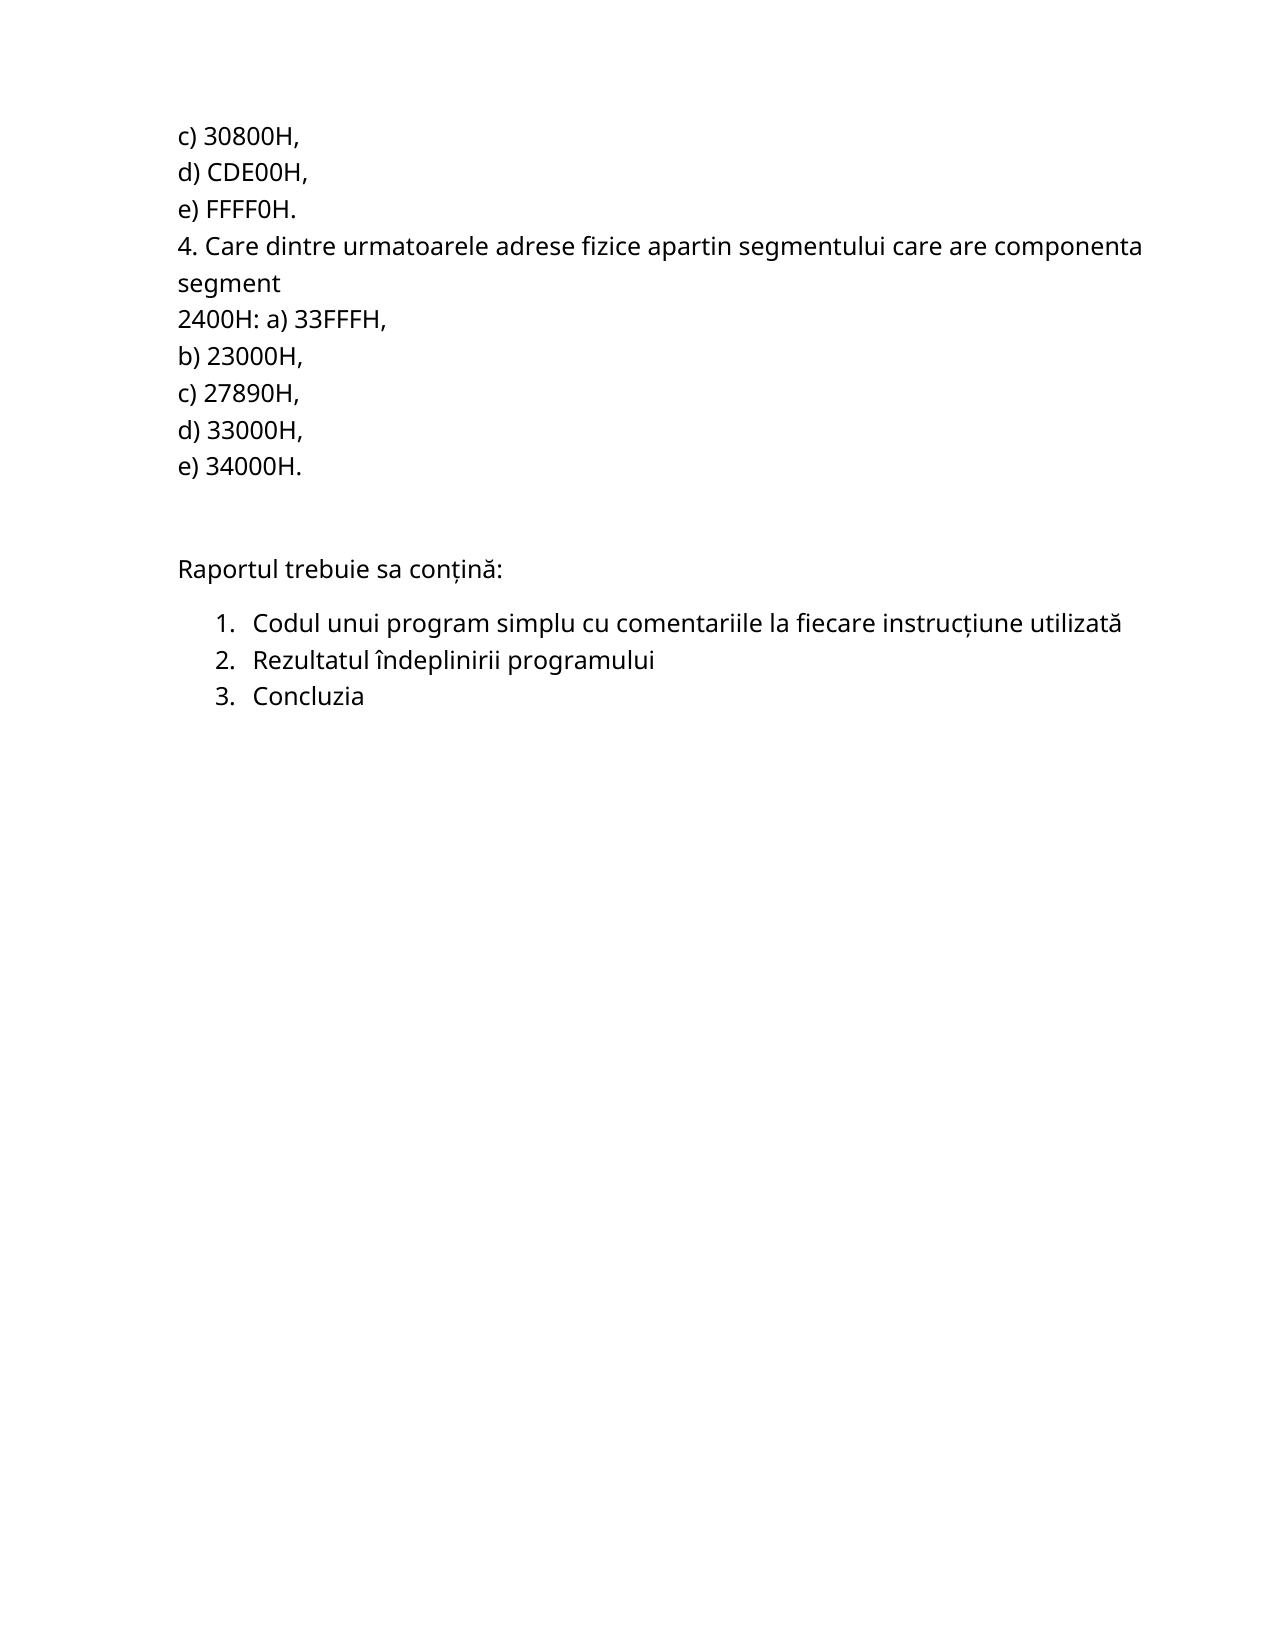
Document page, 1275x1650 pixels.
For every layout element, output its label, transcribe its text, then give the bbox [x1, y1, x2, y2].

list Rezultatul îndeplinirii programului [215, 642, 1186, 676]
text Raportul trebuie sa conțină: [177, 552, 1186, 586]
list Codul unui program simplu cu comentariile la fiecare instrucțiune utilizată [215, 606, 1186, 639]
list Concluzia [215, 679, 1186, 713]
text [177, 118, 1186, 483]
